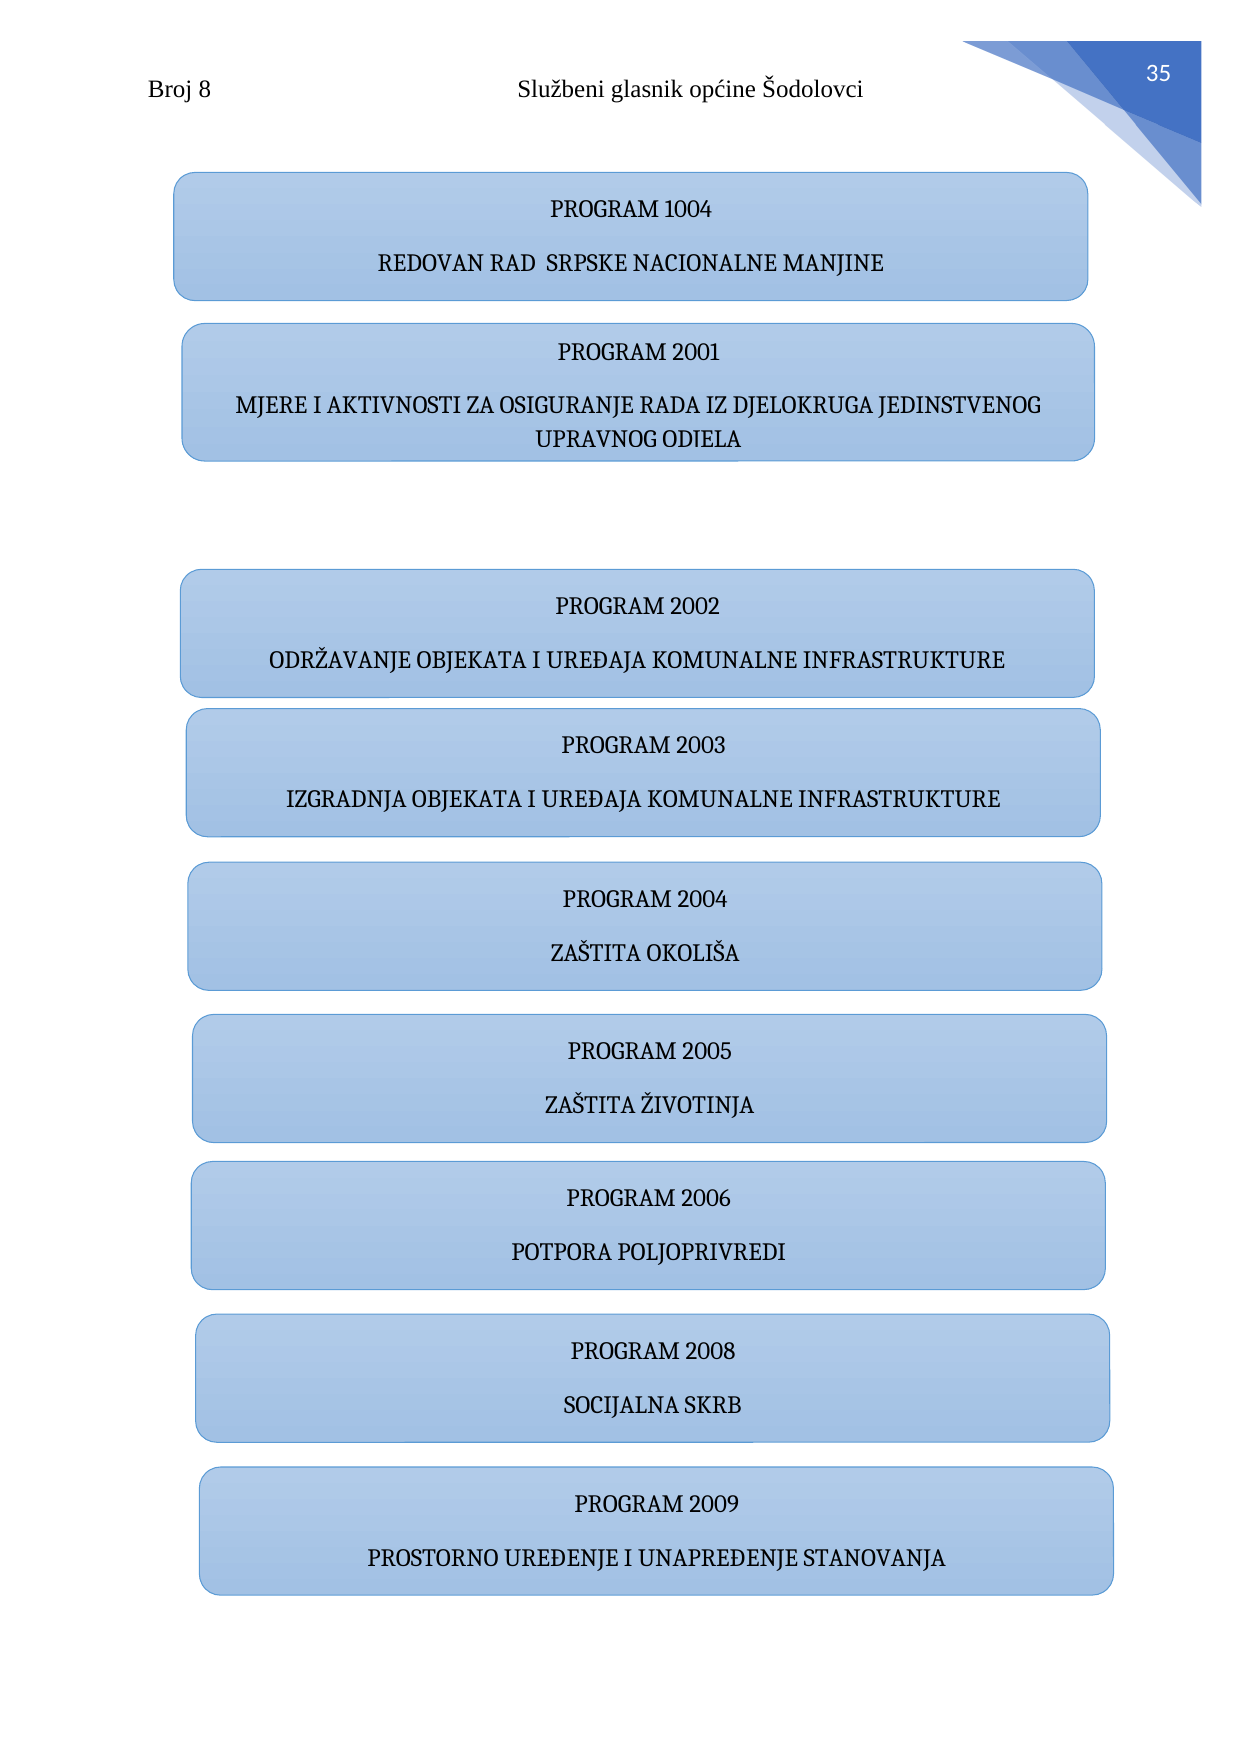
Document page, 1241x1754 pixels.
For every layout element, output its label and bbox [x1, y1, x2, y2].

picture [962, 41, 1202, 207]
